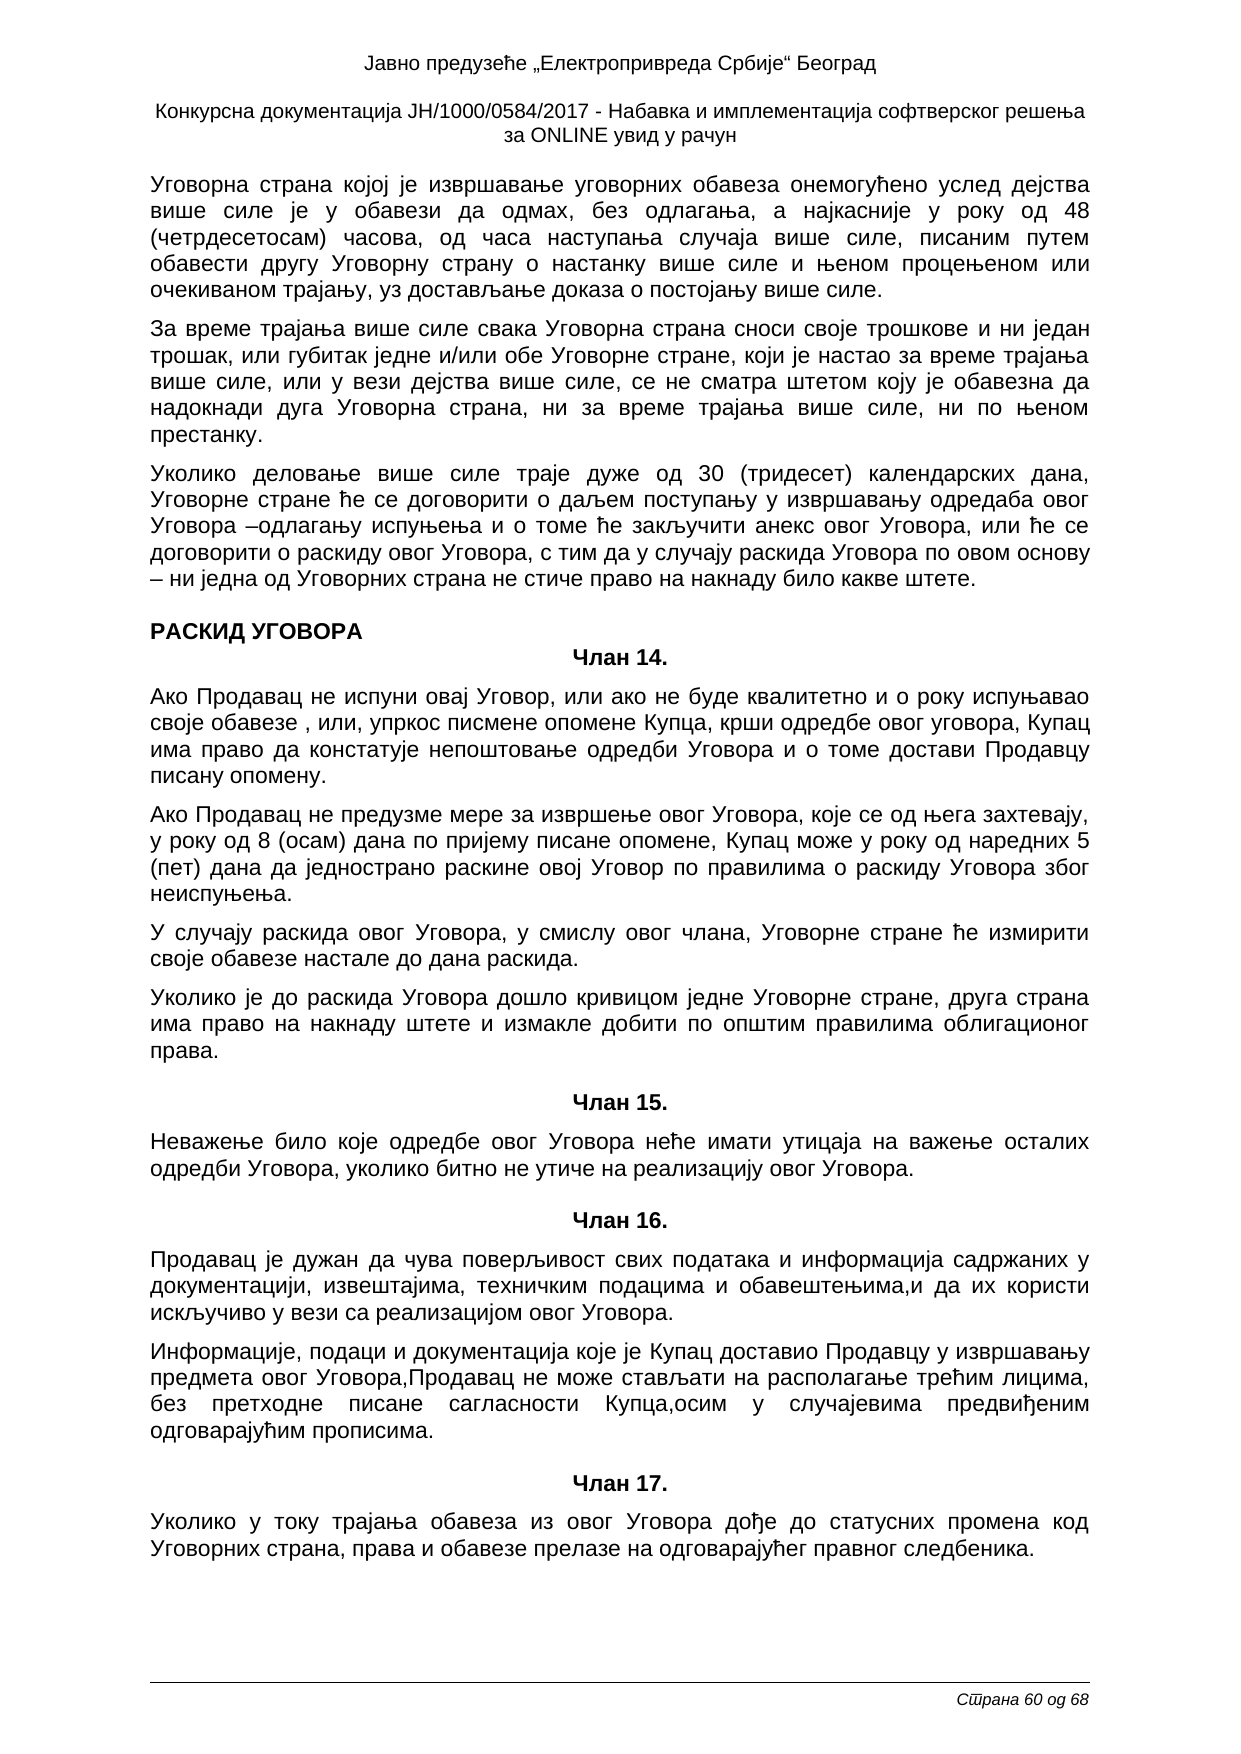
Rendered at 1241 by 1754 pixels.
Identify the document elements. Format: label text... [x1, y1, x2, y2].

text Информације, подаци и документација које је Купац доставио Продавцу у извршавању предмета овог Уговора,Продавац не може стављати на располагање трећим лицима, без претходне писане сагласности Купца,осим у случајевима предвиђеним одговарајућим прописима. [150, 1338, 1090, 1443]
text Уколико је до раскида Уговора дошло кривицом једне Уговорне стране, друга страна има право на накнаду штете и измакле добити по општим правилима облигационог права. [150, 984, 1090, 1063]
text Члан 16. [150, 1207, 1090, 1234]
text За време трајања више силе свака Уговорна страна сноси своје трошкове и ни један трошак, или губитак једне и/или обе Уговорне стране, који је настао за време трајања више силе, или у вези дејства више силе, се не сматра штетом коју је обавезна да надокнади дуга Уговорна страна, ни за време трајања више силе, ни по њеном престанку. [150, 315, 1090, 447]
text Ако Продавац не испуни овај Уговор, или ако не буде квалитетно и о року испуњавао своје обавезе , или, упркос писмене опомене Купца, крши одредбе овог уговора, Купац има право да констатује непоштовање одредби Уговора и о томе достави Продавцу писану опомену. [150, 683, 1090, 788]
text Уколико деловање више силе траје дуже од 30 (тридесет) календарских дана, Уговорне стране ће се договорити о даљем поступању у извршавању одредаба овог Уговора –одлагању испуњења и о томе ће закључити анекс овог Уговора, или ће се договорити о раскиду овог Уговора, с тим да у случају раскида Уговора по овом основу – ни једна од Уговорних страна не стиче право на накнаду било какве штете. [150, 459, 1090, 591]
text РАСКИД УГОВОРА [150, 618, 1090, 644]
text Члан 15. [150, 1089, 1090, 1116]
text Уговорна страна којој је извршавање уговорних обавеза онемогућено услед дејства више силе је у обавези да одмах, без одлагања, а најкасније у року од 48 (четрдесетосам) часова, од часа наступања случаја више силе, писаним путем обавести другу Уговорну страну о настанку више силе и њеном процењеном или очекиваном трајању, уз достављање доказа о постојању више силе. [150, 171, 1090, 303]
text Ако Продавац не предузме мере за извршење овог Уговора, које се од њега захтевају, у року од 8 (осам) дана по пријему писане опомене, Купац може у року од наредних 5 (пет) дана да једнострано раскине овој Уговор по правилима о раскиду Уговора због неиспуњења. [150, 801, 1090, 906]
text Члан 17. [150, 1469, 1090, 1496]
text У случају раскида овог Уговора, у смислу овог члана, Уговорне стране ће измирити своје обавезе настале до дана раскида. [150, 919, 1090, 971]
text Уколико у току трајања обавеза из овог Уговора дође до статусних промена код Уговорних страна, права и обавезе прелазе на одговарајућег правног следбеника. [150, 1508, 1090, 1561]
text Продавац је дужан да чува поверљивост свих података и информација садржаних у документацији, извештајима, техничким подацима и обавештењима,и да их користи искључиво у вези са реализацијом овог Уговора. [150, 1246, 1090, 1325]
text Члан 14. [150, 644, 1090, 670]
text Неважење било које одредбе овог Уговора неће имати утицаја на важење осталих одредби Уговора, уколико битно не утиче на реализацију овог Уговора. [150, 1128, 1090, 1181]
